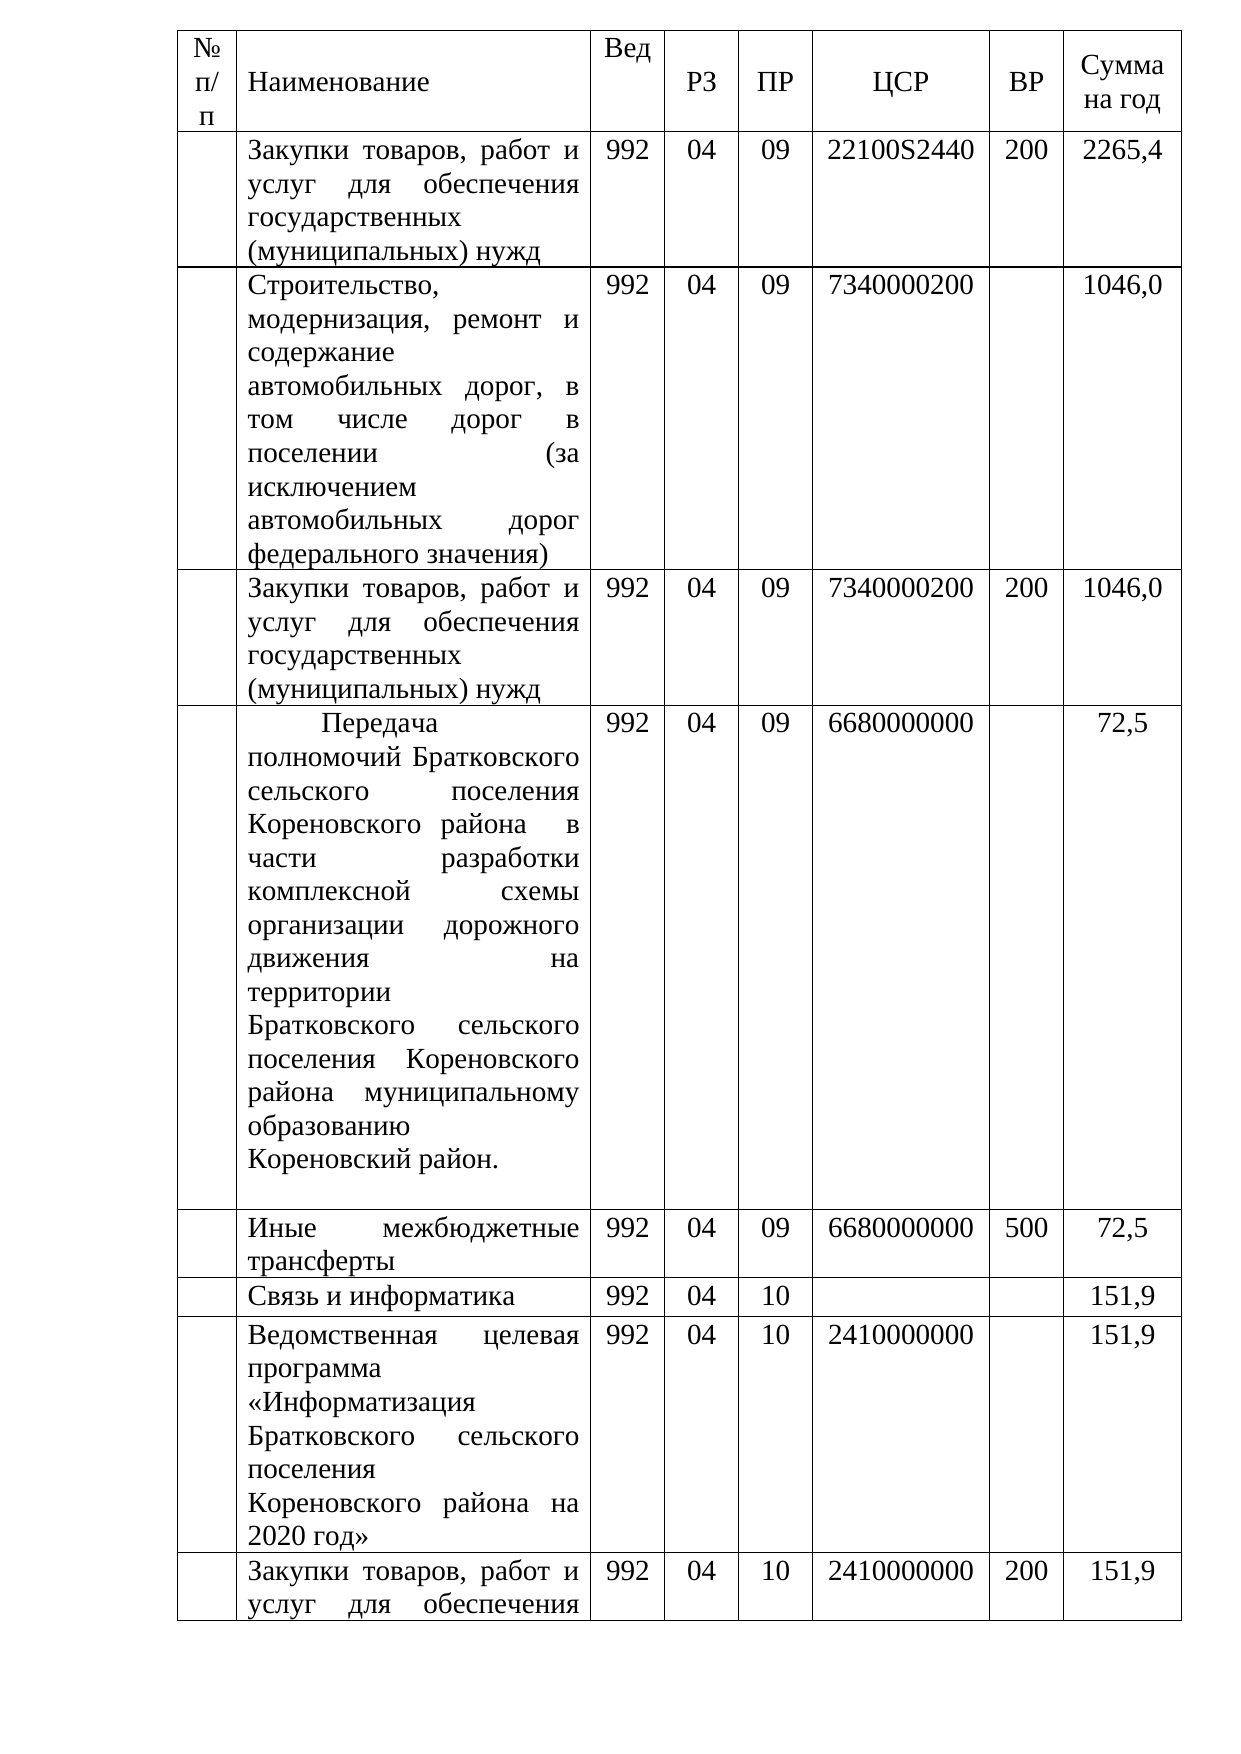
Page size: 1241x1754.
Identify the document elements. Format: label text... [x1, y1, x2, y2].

table_cell 200 [990, 132, 1063, 266]
table_cell 7340000200 [813, 570, 989, 704]
table_cell 151,9 [1064, 1317, 1181, 1552]
table_cell 04 [665, 570, 738, 704]
table_cell 72,5 [1064, 1210, 1181, 1277]
table_cell 09 [739, 132, 812, 266]
table_cell 04 [665, 1317, 738, 1552]
table_cell 09 [739, 706, 812, 1209]
table_cell Иные межбюджетные трансферты [237, 1210, 590, 1277]
table_cell 992 [591, 1278, 664, 1316]
table_cell [178, 1278, 236, 1316]
table_cell [990, 706, 1063, 1209]
table_cell 2410000000 [813, 1553, 989, 1620]
table_cell [990, 1278, 1063, 1316]
table_cell Передача полномочий Братковского сельского поселения Кореновского района в части разработки комплексной схемы организации дорожного движения на территории Братковского сельского поселения Кореновского района муниципальному образованию Кореновский район. [237, 706, 590, 1209]
table_cell 6680000000 [813, 1210, 989, 1277]
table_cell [237, 1553, 590, 1620]
table_cell 1046,0 [1064, 268, 1181, 569]
table_cell Закупки товаров, работ и услуг для обеспечения государственных (муниципальных) нужд [237, 570, 590, 704]
table_cell 2410000000 [813, 1317, 989, 1552]
table_cell 992 [591, 1553, 664, 1620]
table_header ЦСР [813, 31, 989, 131]
table_cell [178, 570, 236, 704]
table_cell Закупки товаров, работ и услуг для обеспечения государственных (муниципальных) нужд [237, 132, 590, 266]
table_cell 151,9 [1064, 1553, 1181, 1620]
table_cell 04 [665, 706, 738, 1209]
table_cell [178, 268, 236, 569]
table_header ВР [990, 31, 1063, 131]
table_cell 04 [665, 1210, 738, 1277]
table_cell 72,5 [1064, 706, 1181, 1209]
table_cell 04 [665, 1553, 738, 1620]
table_cell 10 [739, 1553, 812, 1620]
table_cell [178, 706, 236, 1209]
table_cell 992 [591, 268, 664, 569]
table_cell 22100S2440 [813, 132, 989, 266]
table_cell 6680000000 [813, 706, 989, 1209]
table_cell 992 [591, 570, 664, 704]
table_header Сумма на год [1064, 31, 1181, 131]
table_cell 09 [739, 268, 812, 569]
table_cell Ведомственная целевая программа «Информатизация Братковского сельского поселения Кореновского района на 2020 год» [237, 1317, 590, 1552]
table_cell [178, 132, 236, 266]
table_cell [178, 1210, 236, 1277]
table_cell 200 [990, 1553, 1063, 1620]
table_header РЗ [665, 31, 738, 131]
table_cell 500 [990, 1210, 1063, 1277]
table_cell [990, 268, 1063, 569]
table_cell [813, 1278, 989, 1316]
table_header ПР [739, 31, 812, 131]
table_header Вед [591, 31, 664, 131]
table_header № п/п [178, 31, 236, 131]
table_cell [178, 1317, 236, 1552]
table_cell 09 [739, 570, 812, 704]
table_cell 992 [591, 1317, 664, 1552]
table_cell 7340000200 [813, 268, 989, 569]
table_cell 1046,0 [1064, 570, 1181, 704]
table_cell 10 [739, 1278, 812, 1316]
table_cell 10 [739, 1317, 812, 1552]
table_cell Строительство, модернизация, ремонт и содержание автомобильных дорог, в том числе дорог в поселении (за исключением автомобильных дорог федерального значения) [237, 268, 590, 569]
table_cell Связь и информатика [237, 1278, 590, 1316]
table_cell 992 [591, 706, 664, 1209]
table_cell 992 [591, 132, 664, 266]
table_cell 04 [665, 132, 738, 266]
table_cell 09 [739, 1210, 812, 1277]
table_cell 2265,4 [1064, 132, 1181, 266]
table_cell 151,9 [1064, 1278, 1181, 1316]
table_cell 04 [665, 1278, 738, 1316]
table_cell 04 [665, 268, 738, 569]
table_cell 200 [990, 570, 1063, 704]
table_header Наименование [237, 31, 590, 131]
table_cell [178, 1553, 236, 1620]
table_cell [990, 1317, 1063, 1552]
table_cell 992 [591, 1210, 664, 1277]
